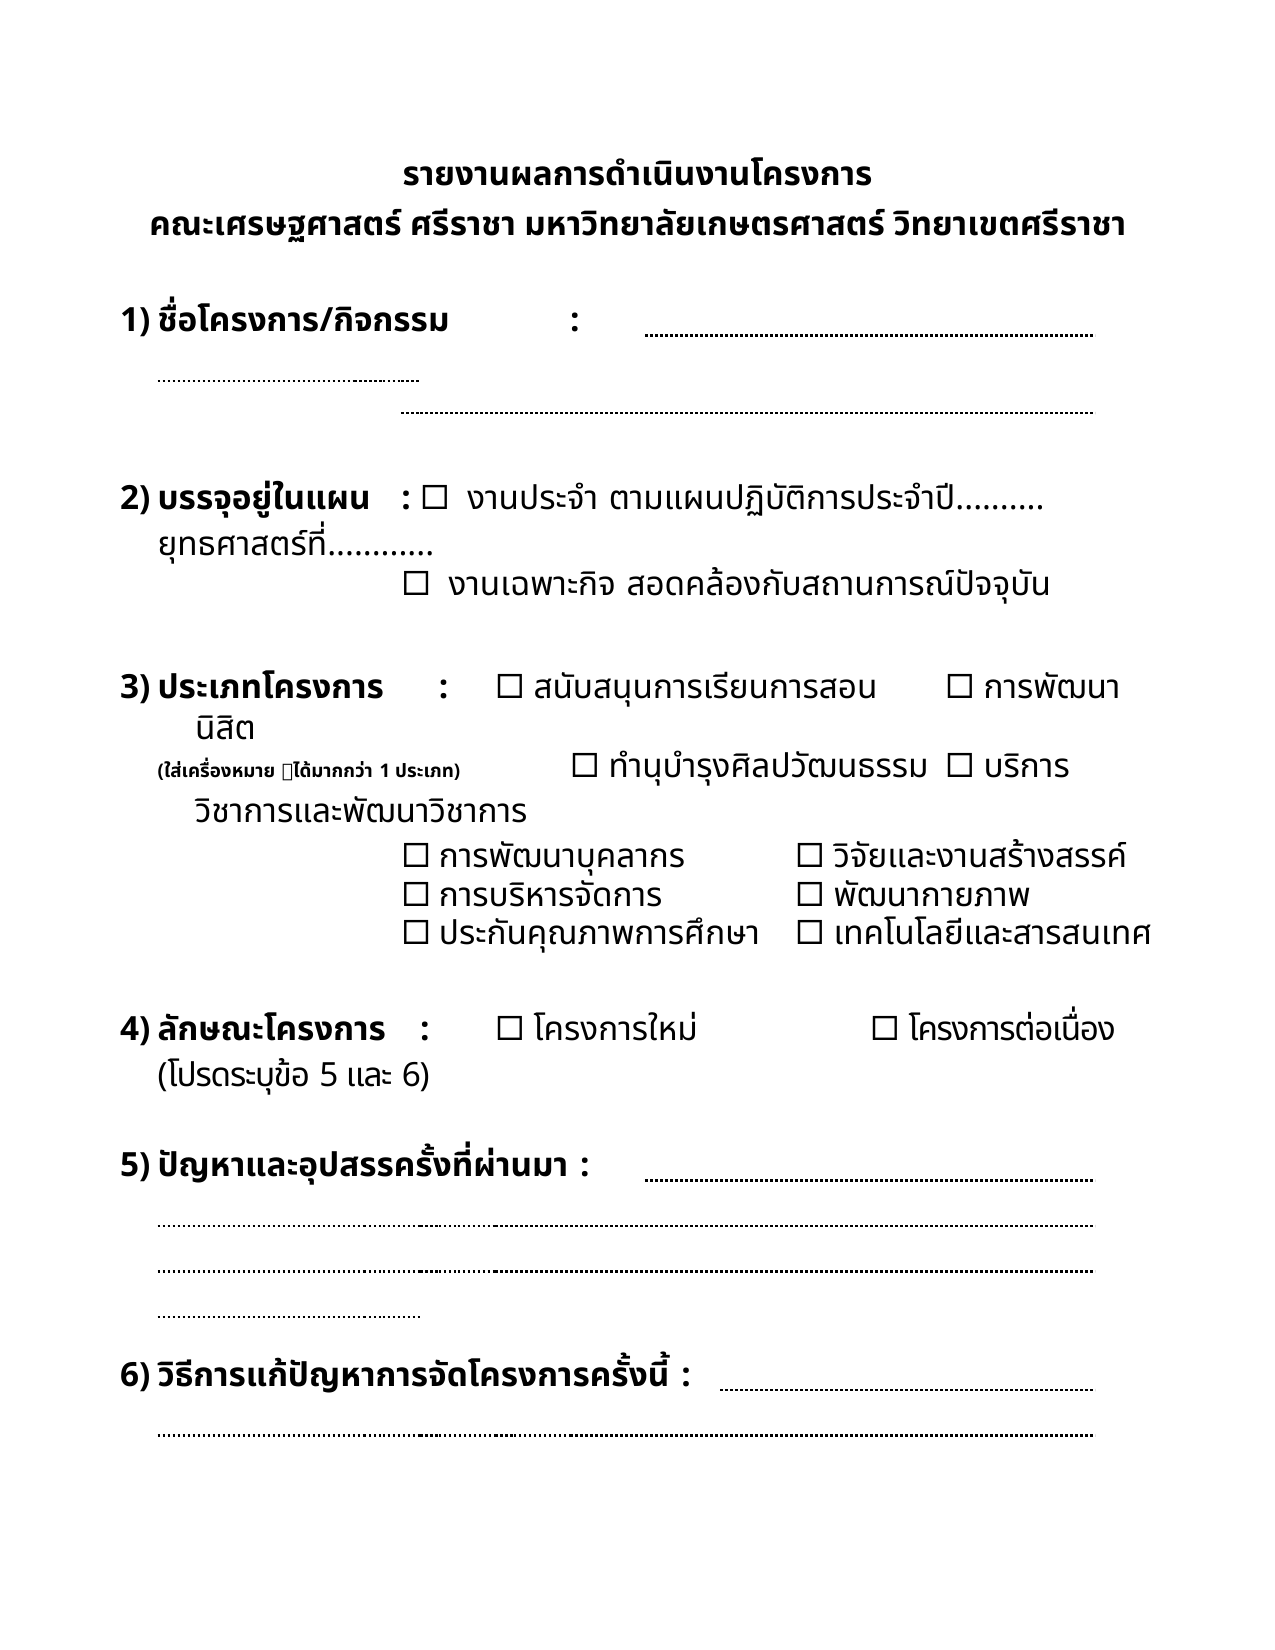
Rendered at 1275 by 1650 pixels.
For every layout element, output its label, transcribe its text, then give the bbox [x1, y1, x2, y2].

text คณะเศรษฐศาสตร์ ศรีราชา มหาวิทยาลัยเกษตรศาสตร์ วิทยาเขตศรีราชา [120, 200, 1155, 251]
list (ใส่เครื่องหมาย ได้มากกว่า 1 ประเภท) ทำนุบำรุงศิลปวัฒนธรรม บริการวิชาการและพัฒนาวิชาการ [157, 747, 1155, 830]
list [120, 1351, 1155, 1442]
list ชื่อโครงการ/กิจกรรม : [120, 296, 1155, 387]
list การบริหารจัดการ พัฒนากายภาพ [401, 875, 1155, 914]
list ปัญหาและอุปสรรครั้งที่ผ่านมา : [120, 1141, 1155, 1323]
list งานเฉพาะกิจ สอดคล้องกับสถานการณ์ปัจจุบัน [157, 565, 1155, 604]
list การพัฒนาบุคลากร วิจัยและงานสร้างสรรค์ [401, 836, 1155, 875]
text รายงานผลการดำเนินงานโครงการ [120, 150, 1155, 200]
list บรรจุอยู่ในแผน : งานประจำ ตามแผนปฏิบัติการประจำปี.......... ยุทธศาสตร์ที่............ [120, 474, 1155, 565]
list ประเภทโครงการ : สนับสนุนการเรียนการสอน การพัฒนานิสิต [120, 663, 1155, 747]
list ประกันคุณภาพการศึกษา เทคโนโลยีและสารสนเทศ [401, 914, 1155, 953]
list ลักษณะโครงการ : โครงการใหม่ โครงการต่อเนื่อง (โปรดระบุข้อ 5 และ 6) [120, 1005, 1155, 1096]
